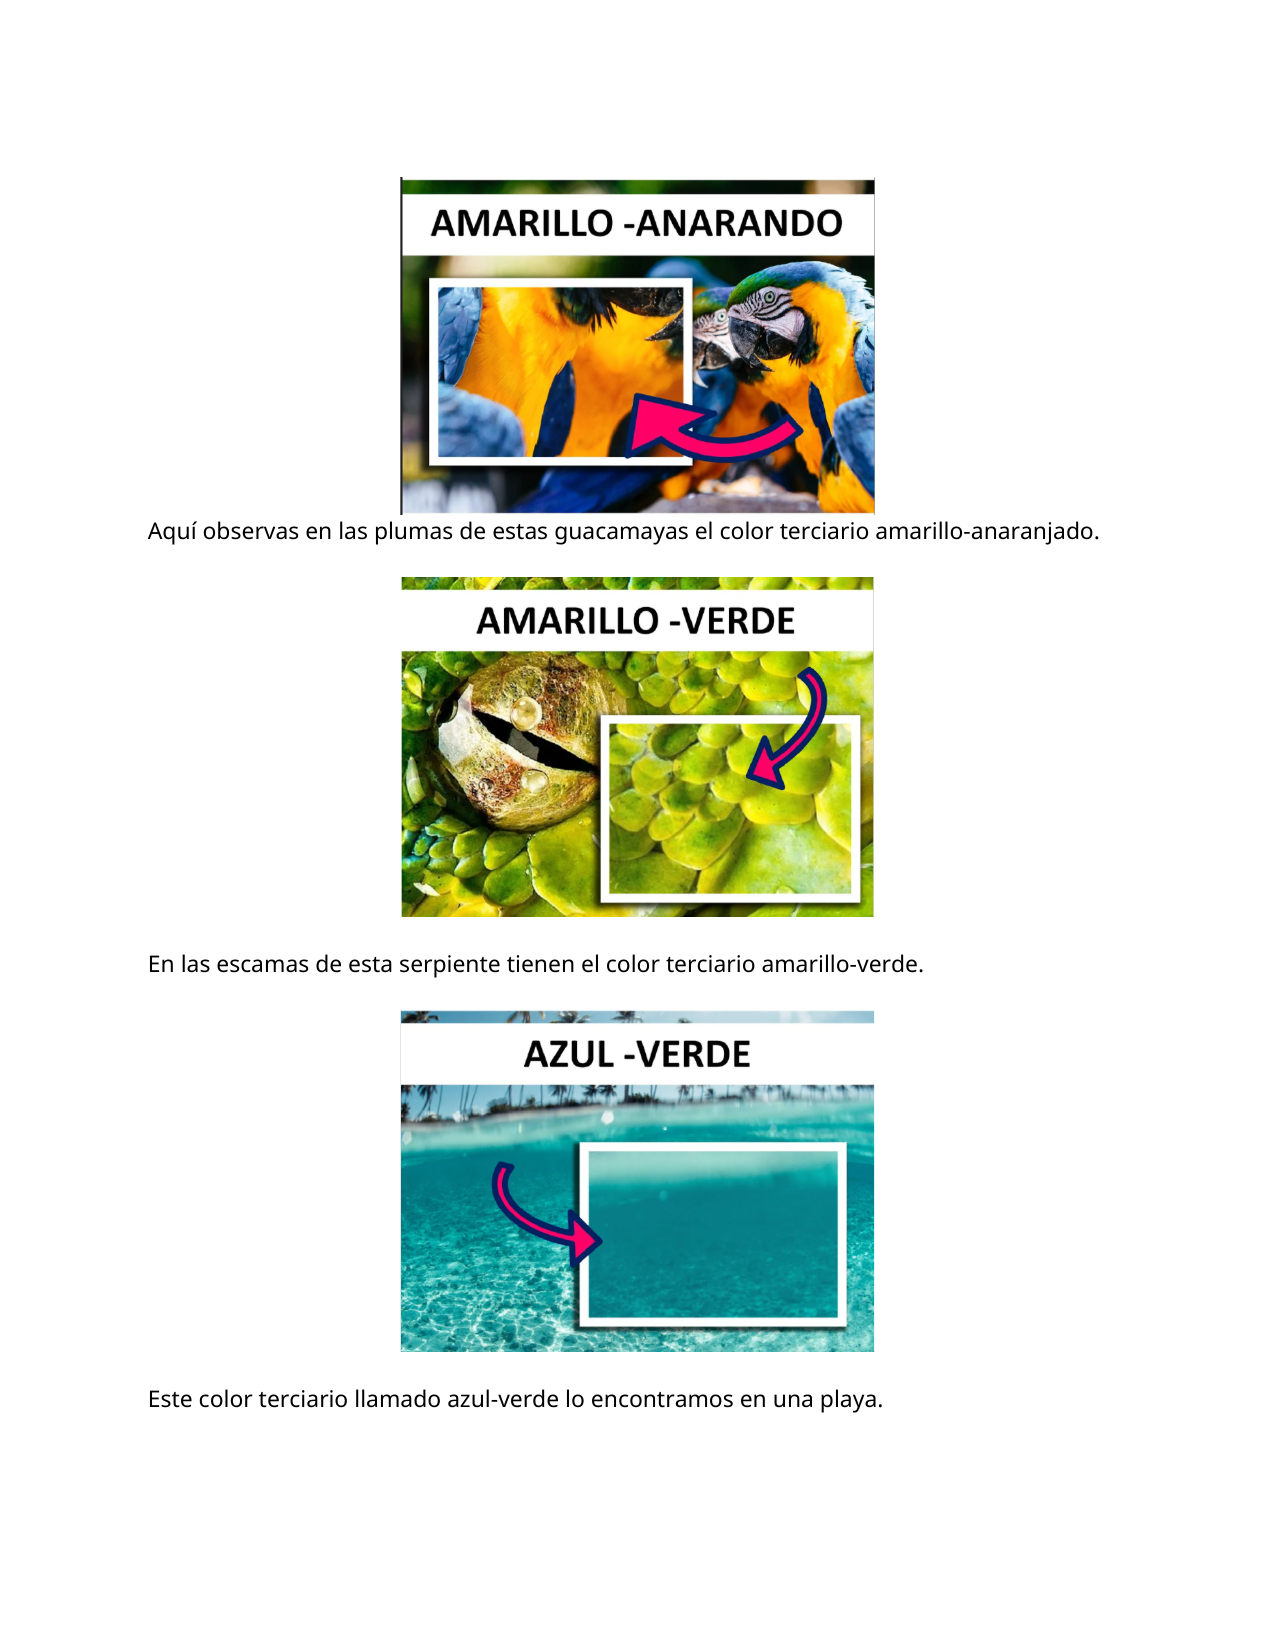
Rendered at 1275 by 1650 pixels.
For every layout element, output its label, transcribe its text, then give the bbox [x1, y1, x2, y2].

text Este color terciario llamado azul-verde lo encontramos en una playa. [148, 1383, 1127, 1414]
picture [400, 177, 875, 515]
picture [400, 1010, 875, 1352]
text Aquí observas en las plumas de estas guacamayas el color terciario amarillo-anaranjado. [148, 515, 1127, 546]
text En las escamas de esta serpiente tienen el color terciario amarillo-verde. [148, 948, 1127, 979]
picture [401, 577, 874, 917]
